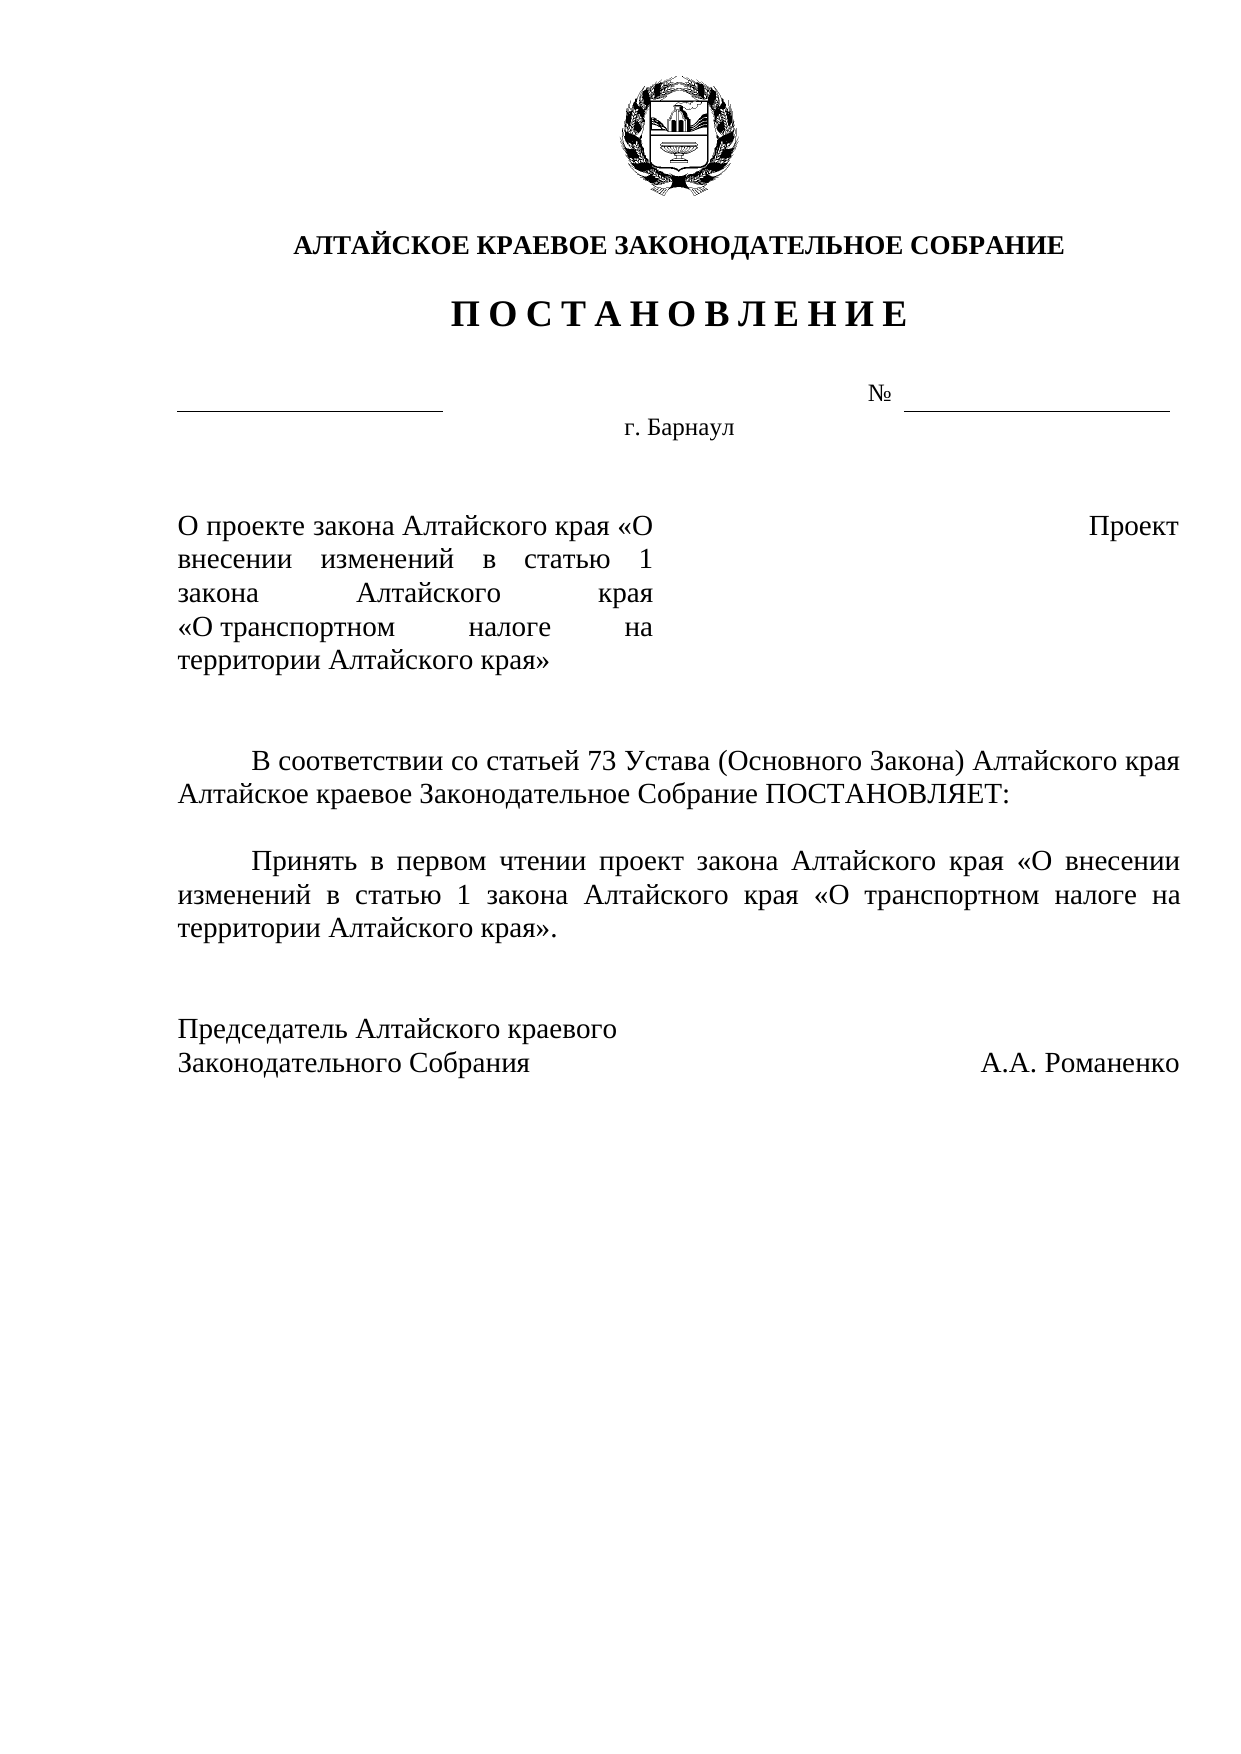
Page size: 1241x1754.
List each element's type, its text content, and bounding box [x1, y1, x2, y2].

table_header Проект [664, 508, 1181, 676]
list Принять в первом чтении проект закона Алтайского края «О внесении изменений в статью 1 закона Алтайского края «О транспортном налоге на территории Алтайского края». [177, 843, 1181, 944]
table_header Председатель Алтайского краевого Законодательного Собрания [177, 1011, 856, 1078]
table_header А.А. Романенко [856, 1011, 1181, 1078]
table_header О проекте закона Алтайского края «О внесении изменений в статью 1 закона Алтайского края «О транспортном налоге на территории Алтайского края» [177, 508, 664, 676]
text В соответствии со статьей 73 Устава (Основного Закона) Алтайского края Алтайское краевое Законодательное Собрание ПОСТАНОВЛЯЕТ: [177, 743, 1181, 810]
